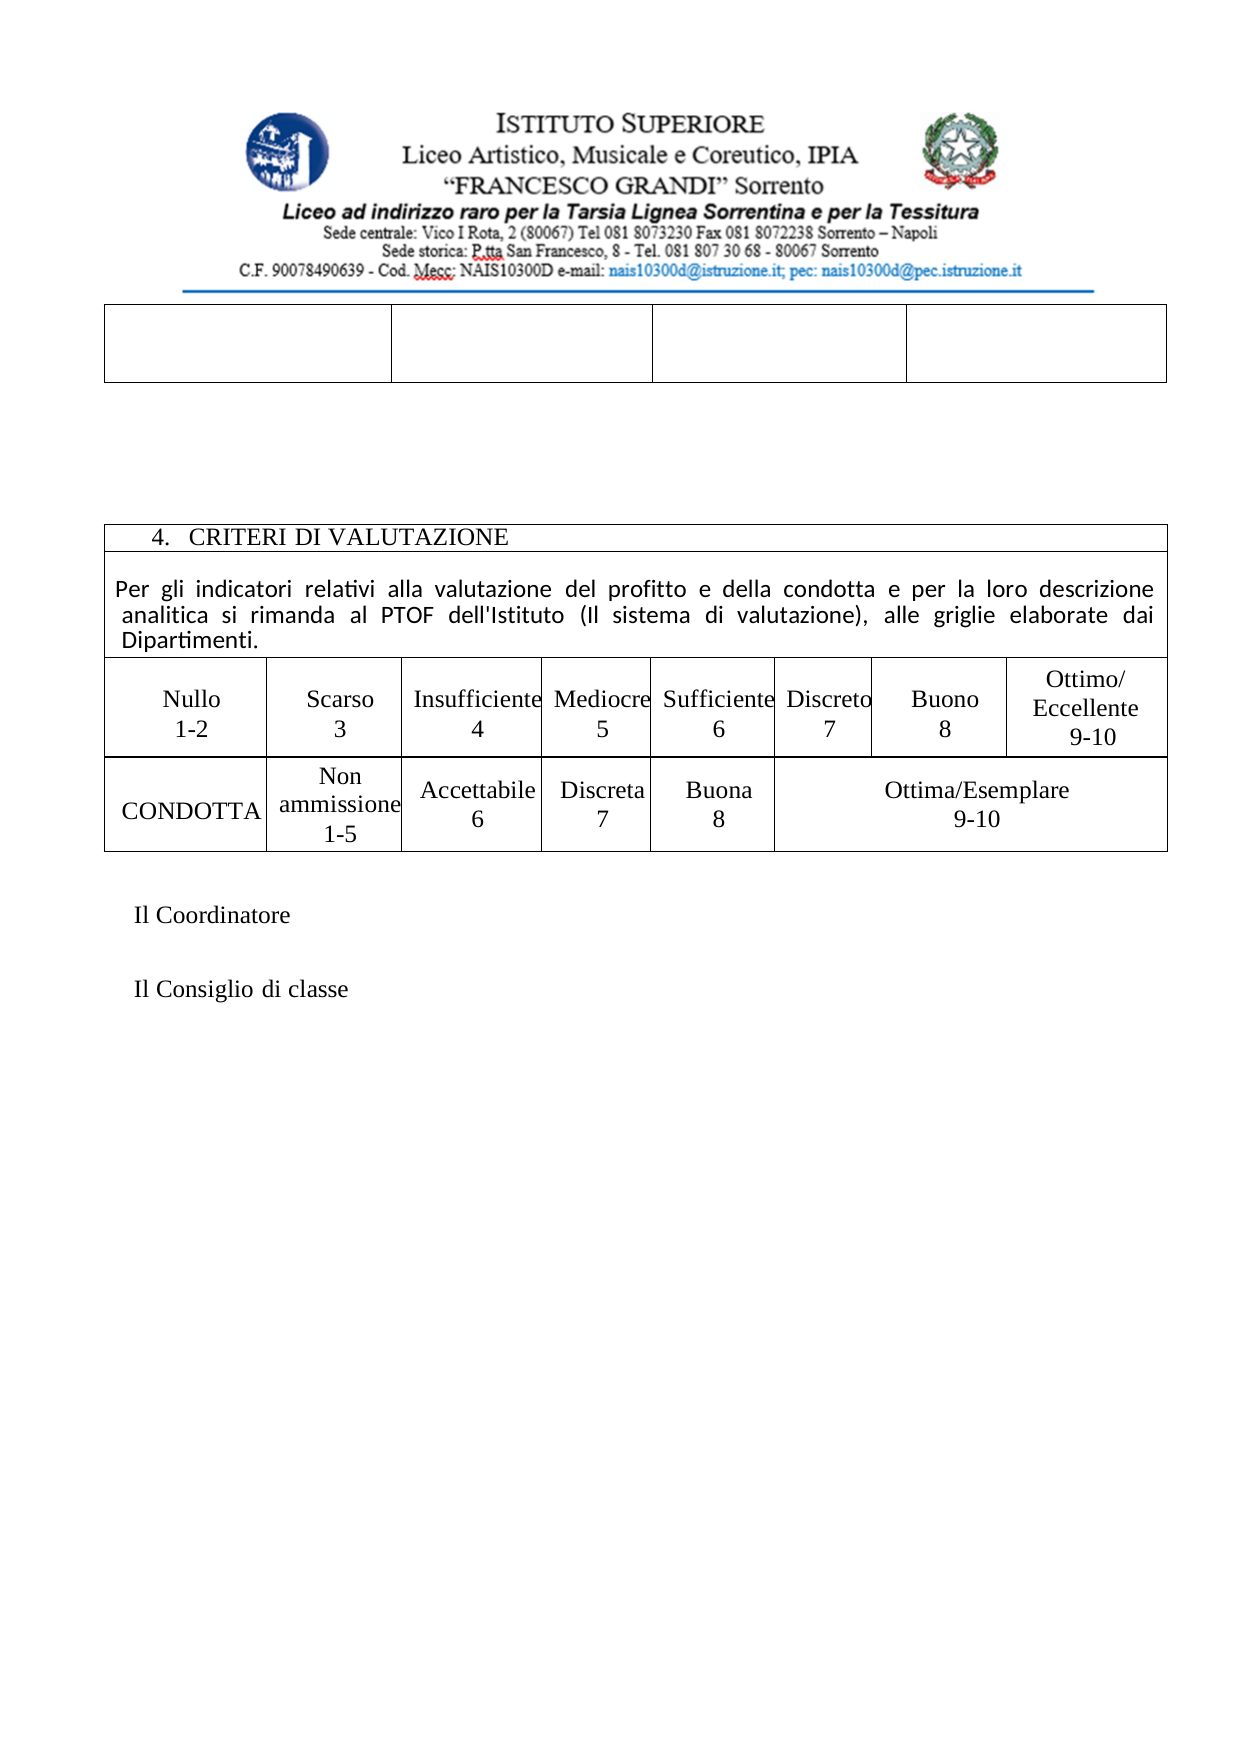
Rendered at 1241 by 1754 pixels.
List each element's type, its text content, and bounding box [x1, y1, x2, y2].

table_header 4. CRITERI DI VALUTAZIONE [105, 525, 1167, 551]
table_cell Non ammissione 1-5 [267, 758, 401, 851]
table_cell [653, 305, 906, 382]
table_cell Buona 8 [651, 758, 774, 851]
table_cell Per gli indicatori relativi alla valutazione del profitto e della condotta e per la loro descrizione analitica si rimanda al PTOF dell'Istituto (Il sistema di valutazione), alle griglie elaborate dai Dipartimenti. [105, 552, 1167, 657]
text Il Consiglio di classe [134, 974, 1155, 1002]
table_cell CONDOTTA [105, 758, 266, 851]
table_cell Ottima/Esemplare 9-10 [775, 758, 1167, 851]
table_cell [392, 305, 652, 382]
table_cell Mediocre 5 [542, 658, 650, 756]
table_cell Discreta 7 [542, 758, 650, 851]
table_cell Ottimo/ Eccellente 9-10 [1007, 658, 1167, 756]
table_cell Insufficiente 4 [402, 658, 541, 756]
table_cell Nullo 1-2 [105, 658, 266, 756]
table_cell [907, 305, 1166, 382]
table_cell [105, 305, 391, 382]
table_cell Sufficiente 6 [651, 658, 774, 756]
table_cell Buono 8 [872, 658, 1006, 756]
picture [163, 75, 1108, 304]
table_cell Scarso 3 [267, 658, 401, 756]
text Il Coordinatore [134, 903, 1155, 928]
table_cell Accettabile 6 [402, 758, 541, 851]
table_cell Discreto 7 [775, 658, 871, 756]
